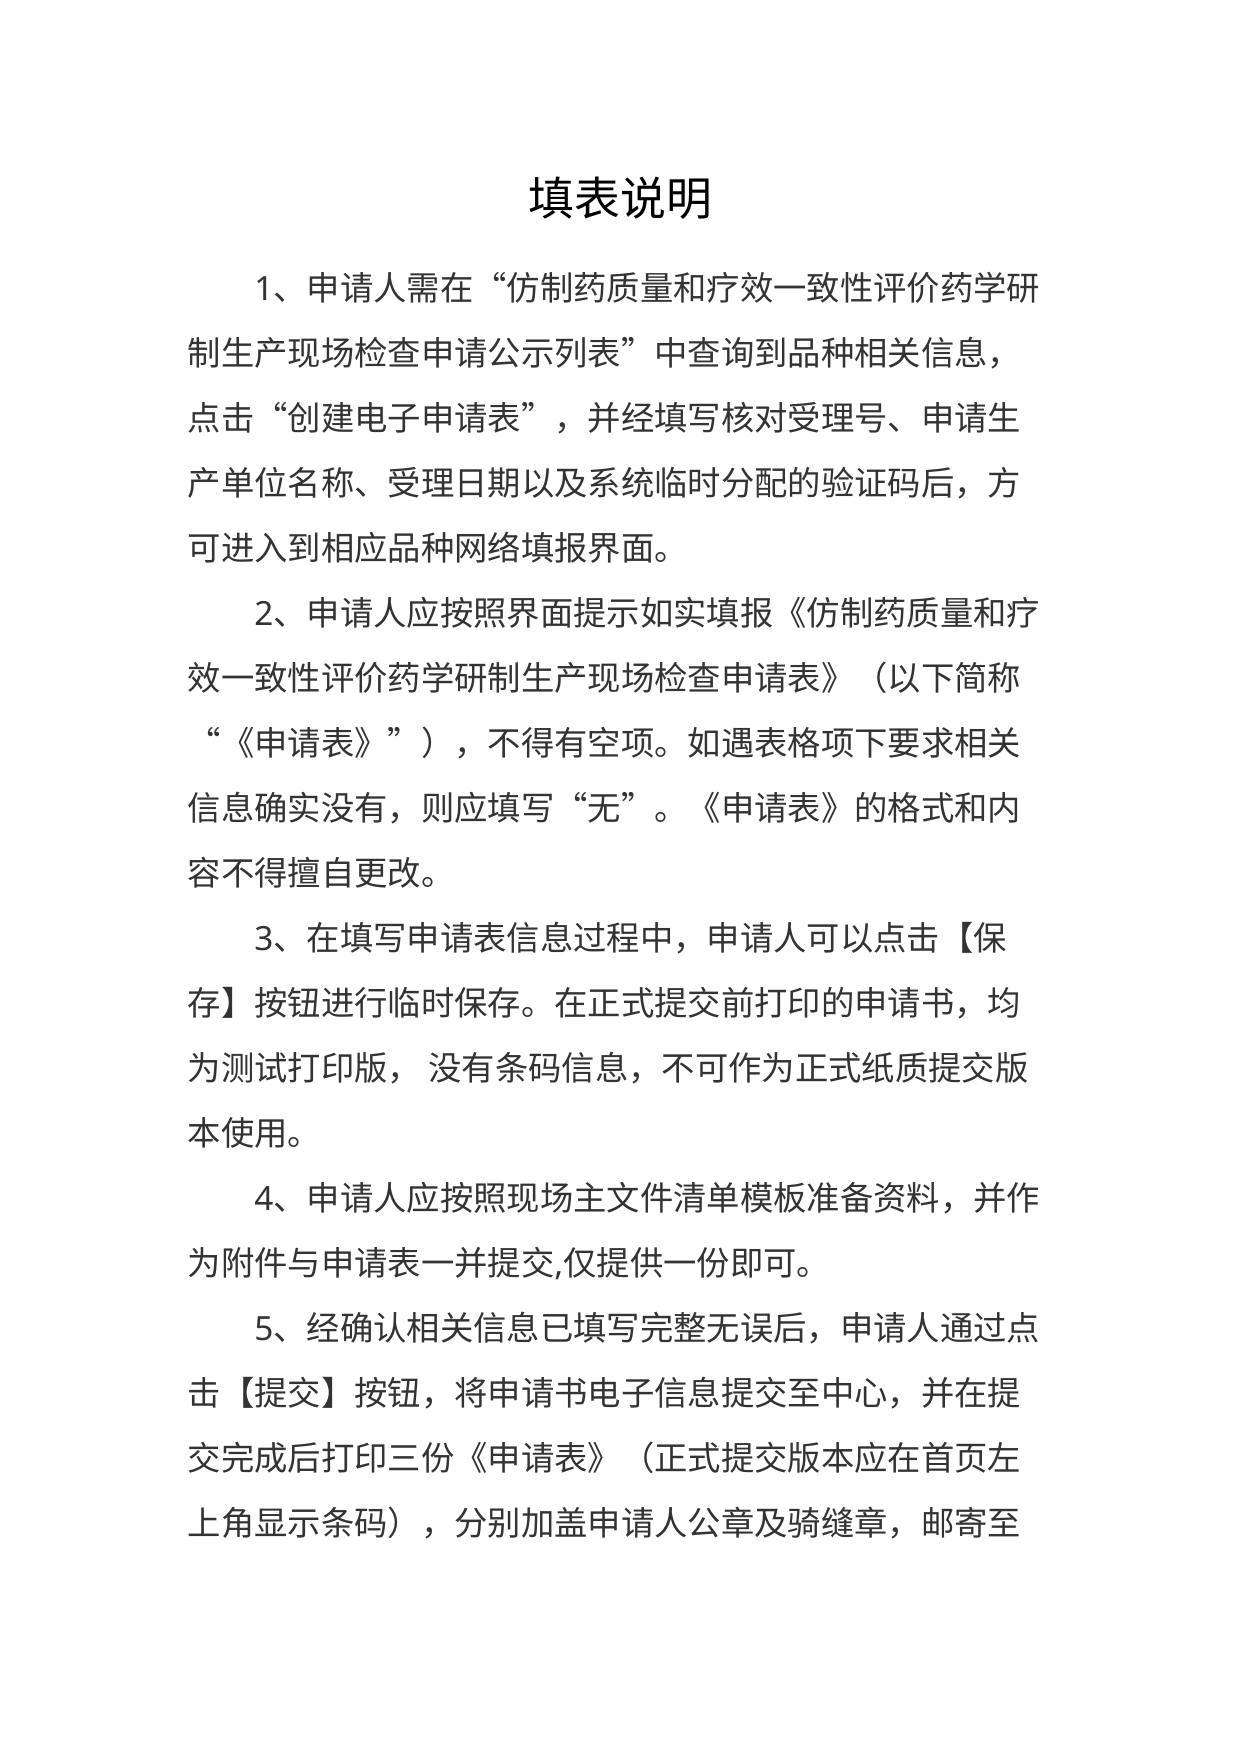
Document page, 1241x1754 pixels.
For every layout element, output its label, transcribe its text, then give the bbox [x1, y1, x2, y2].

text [187, 1294, 1053, 1554]
text 2、申请人应按照界面提示如实填报《仿制药质量和疗效一致性评价药学研制生产现场检查申请表》（以下简称“《申请表》”），不得有空项。如遇表格项下要求相关信息确实没有，则应填写“无”。《申请表》的格式和内容不得擅自更改。 [187, 579, 1053, 904]
text 填表说明 [187, 162, 1053, 228]
text 4、申请人应按照现场主文件清单模板准备资料，并作为附件与申请表一并提交,仅提供一份即可。 [187, 1164, 1053, 1294]
text 1、申请人需在“仿制药质量和疗效一致性评价药学研制生产现场检查申请公示列表”中查询到品种相关信息，点击“创建电子申请表”，并经填写核对受理号、申请生产单位名称、受理日期以及系统临时分配的验证码后，方可进入到相应品种网络填报界面。 [187, 254, 1053, 579]
text 3、在填写申请表信息过程中，申请人可以点击【保存】按钮进行临时保存。在正式提交前打印的申请书，均为测试打印版， 没有条码信息，不可作为正式纸质提交版本使用。 [187, 904, 1053, 1164]
